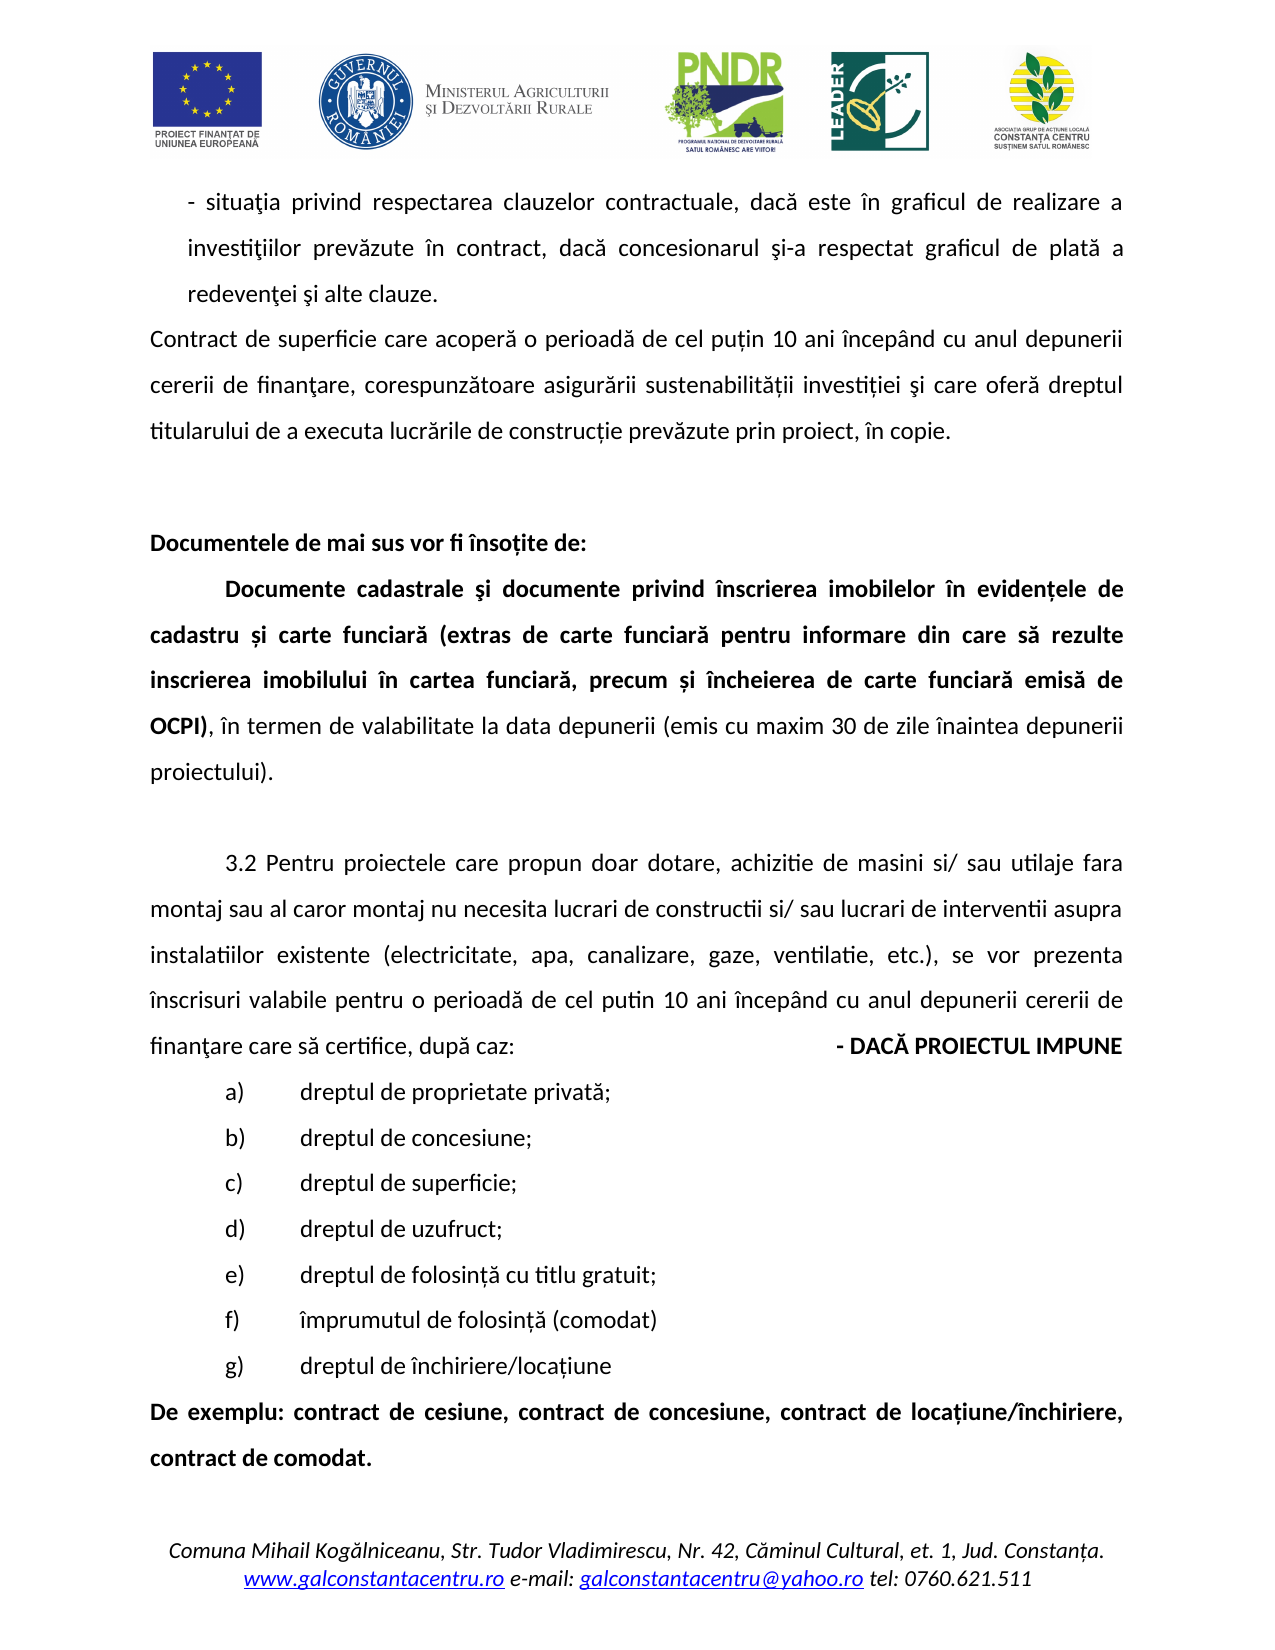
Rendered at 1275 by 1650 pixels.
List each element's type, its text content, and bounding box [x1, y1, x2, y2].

text g) dreptul de închiriere/locațiune [150, 1350, 1125, 1381]
text a) dreptul de proprietate privată; [150, 1076, 1125, 1107]
text Documente cadastrale şi documente privind înscrierea imobilelor în evidențele de cadastru și carte funciară (extras de carte funciară pentru informare din care să rezulte inscrierea imobilului în cartea funciară, precum și încheierea de carte funciară emisă de OCPI), în termen de valabilitate la data depunerii (emis cu maxim 30 de zile înaintea depunerii proiectului). [150, 573, 1125, 786]
text d) dreptul de uzufruct; [150, 1213, 1125, 1244]
text 3.2 Pentru proiectele care propun doar dotare, achizitie de masini si/ sau utilaje fara montaj sau al caror montaj nu necesita lucrari de constructii si/ sau lucrari de interventii asupra instalatiilor existente (electricitate, apa, canalizare, gaze, ventilatie, etc.), se vor prezenta înscrisuri valabile pentru o perioadă de cel putin 10 ani începând cu anul depunerii cererii de finanţare care să certifice, după caz: - DACĂ PROIECTUL IMPUNE [150, 847, 1125, 1061]
text c) dreptul de superficie; [150, 1167, 1125, 1198]
text - situaţia privind respectarea clauzelor contractuale, dacă este în graficul de realizare a investiţiilor prevăzute în contract, dacă concesionarul şi-a respectat graficul de plată a redevenţei şi alte clauze. [187, 186, 1125, 308]
text f) împrumutul de folosință (comodat) [150, 1305, 1125, 1335]
text Contract de superficie care acoperă o perioadă de cel puțin 10 ani începând cu anul depunerii cererii de finanţare, corespunzătoare asigurării sustenabilității investiției şi care oferă dreptul titularului de a executa lucrările de construcție prevăzute prin proiect, în copie. [150, 323, 1125, 446]
text Documentele de mai sus vor fi însoțite de: [150, 527, 1125, 558]
text b) dreptul de concesiune; [150, 1122, 1125, 1152]
picture [150, 45, 1092, 159]
text e) dreptul de folosință cu titlu gratuit; [150, 1259, 1125, 1289]
text De exemplu: contract de cesiune, contract de concesiune, contract de locațiune/închiriere, contract de comodat. [150, 1396, 1125, 1472]
